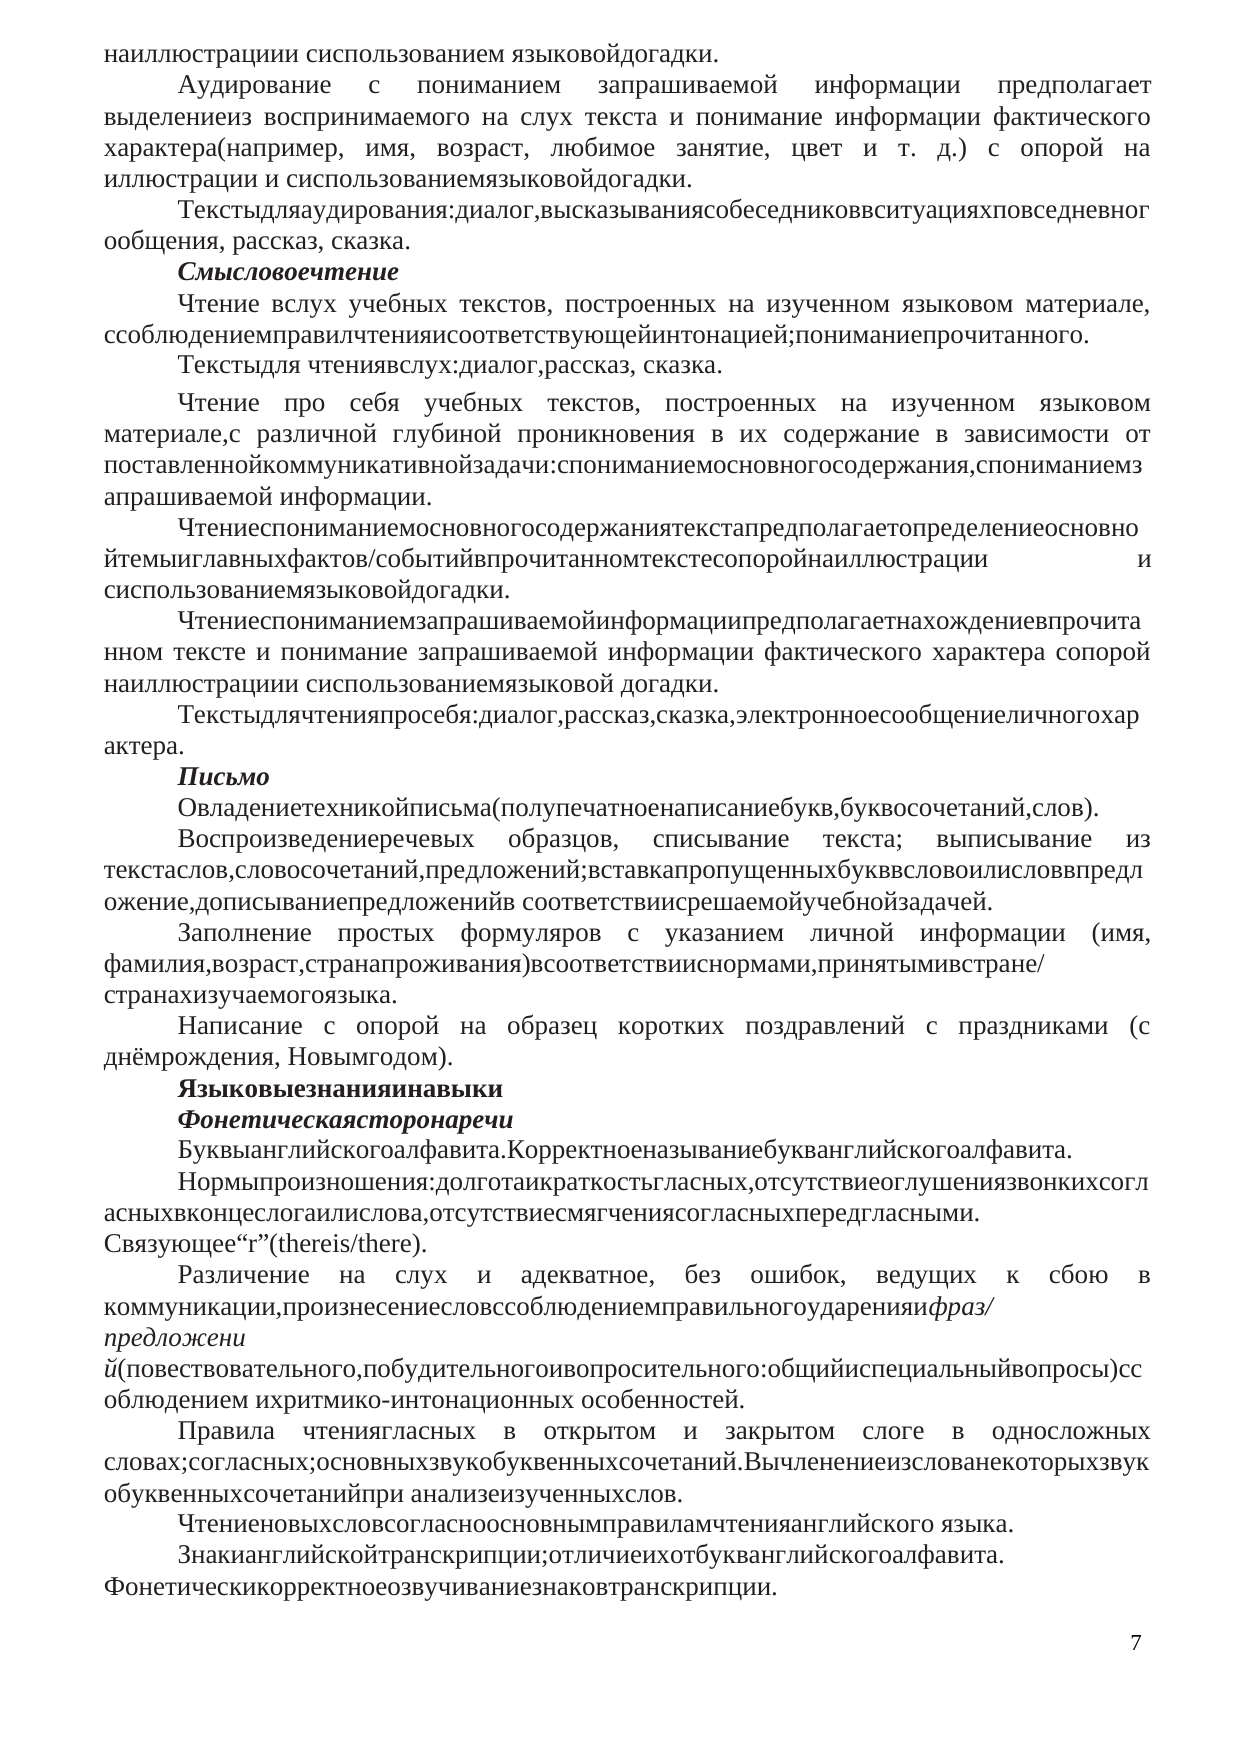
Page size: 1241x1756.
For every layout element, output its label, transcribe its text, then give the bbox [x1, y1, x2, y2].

text Смысловоечтение [177, 256, 1176, 287]
text Написание с опорой на образец коротких поздравлений с праздниками (с днёмрождения, Новымгодом). [103, 1009, 1152, 1072]
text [103, 37, 1152, 69]
text Текстыдля чтениявслух:диалог,рассказ, сказка. [177, 349, 1176, 380]
text Буквыанглийскогоалфавита.Корректноеназываниебукванглийскогоалфавита. [177, 1134, 1176, 1165]
text Текстыдляаудирования:диалог,высказываниясобеседниковвситуацияхповседневногообщения, рассказ, сказка. [103, 193, 1152, 256]
text Чтение вслух учебных текстов, построенных на изученном языковом материале, ссоблюдениемправилчтенияисоответствующейинтонацией;пониманиепрочитанного. [103, 287, 1152, 349]
text Фонетическаясторонаречи [177, 1103, 1176, 1134]
text Аудирование с пониманием запрашиваемой информации предполагает выделениеиз воспринимаемого на слух текста и понимание информации фактического характера(например, имя, возраст, любимое занятие, цвет и т. д.) с опорой на иллюстрации и сиспользованиемязыковойдогадки. [103, 69, 1152, 193]
text Овладениетехникойписьма(полупечатноенаписаниебукв,буквосочетаний,слов). [177, 791, 1176, 822]
text Чтение про себя учебных текстов, построенных на изученном языковом материале,с различной глубиной проникновения в их содержание в зависимости от поставленнойкоммуникативнойзадачи:спониманиемосновногосодержания,спониманиемзапрашиваемой информации. [103, 386, 1152, 511]
text Правила чтениягласных в открытом и закрытом слоге в односложных словах;согласных;основныхзвукобуквенныхсочетаний.Вычленениеизслованекоторыхзвукобуквенныхсочетанийпри анализеизученныхслов. [103, 1414, 1152, 1508]
text Письмо [177, 761, 1176, 791]
text Нормыпроизношения:долготаикраткостьгласных,отсутствиеоглушениязвонкихсогласныхвконцеслогаилислова,отсутствиесмягчениясогласныхпередгласными. Связующее“r”(thereis/there). [103, 1165, 1152, 1258]
text Заполнение простых формуляров с указанием личной информации (имя, фамилия,возраст,странапроживания)всоответствииснормами,принятымивстране/странахизучаемогоязыка. [103, 916, 1152, 1009]
text Знакианглийскойтранскрипции;отличиеихотбукванглийскогоалфавита. [177, 1539, 1176, 1570]
text Чтениеновыхсловсогласноосновнымправиламчтенияанглийского языка. [177, 1508, 1176, 1539]
text Текстыдлячтенияпросебя:диалог,рассказ,сказка,электронноесообщениеличногохарактера. [103, 698, 1152, 760]
text Фонетическикорректноеозвучиваниезнаковтранскрипции. [103, 1570, 1176, 1601]
text Чтениеспониманиемосновногосодержаниятекстапредполагаетопределениеосновнойтемыиглавныхфактов/событийвпрочитанномтекстесопоройнаиллюстрации и сиспользованиемязыковойдогадки. [103, 511, 1152, 604]
text Чтениеспониманиемзапрашиваемойинформациипредполагаетнахождениевпрочитанном тексте и понимание запрашиваемой информации фактического характера сопорой наиллюстрациии сиспользованиемязыковой догадки. [103, 604, 1152, 698]
text Различение на слух и адекватное, без ошибок, ведущих к сбою в коммуникации,произнесениесловссоблюдениемправильногоударенияифраз/предложений(повествовательного,побудительногоивопросительного:общийиспециальныйвопросы)ссоблюдением ихритмико-интонационных особенностей. [103, 1259, 1152, 1414]
text Языковыезнанияинавыки [177, 1072, 1176, 1103]
text Воспроизведениеречевых образцов, списывание текста; выписывание из текстаслов,словосочетаний,предложений;вставкапропущенныхбукввсловоилисловвпредложение,дописываниепредложенийв соответствиисрешаемойучебнойзадачей. [103, 822, 1152, 916]
